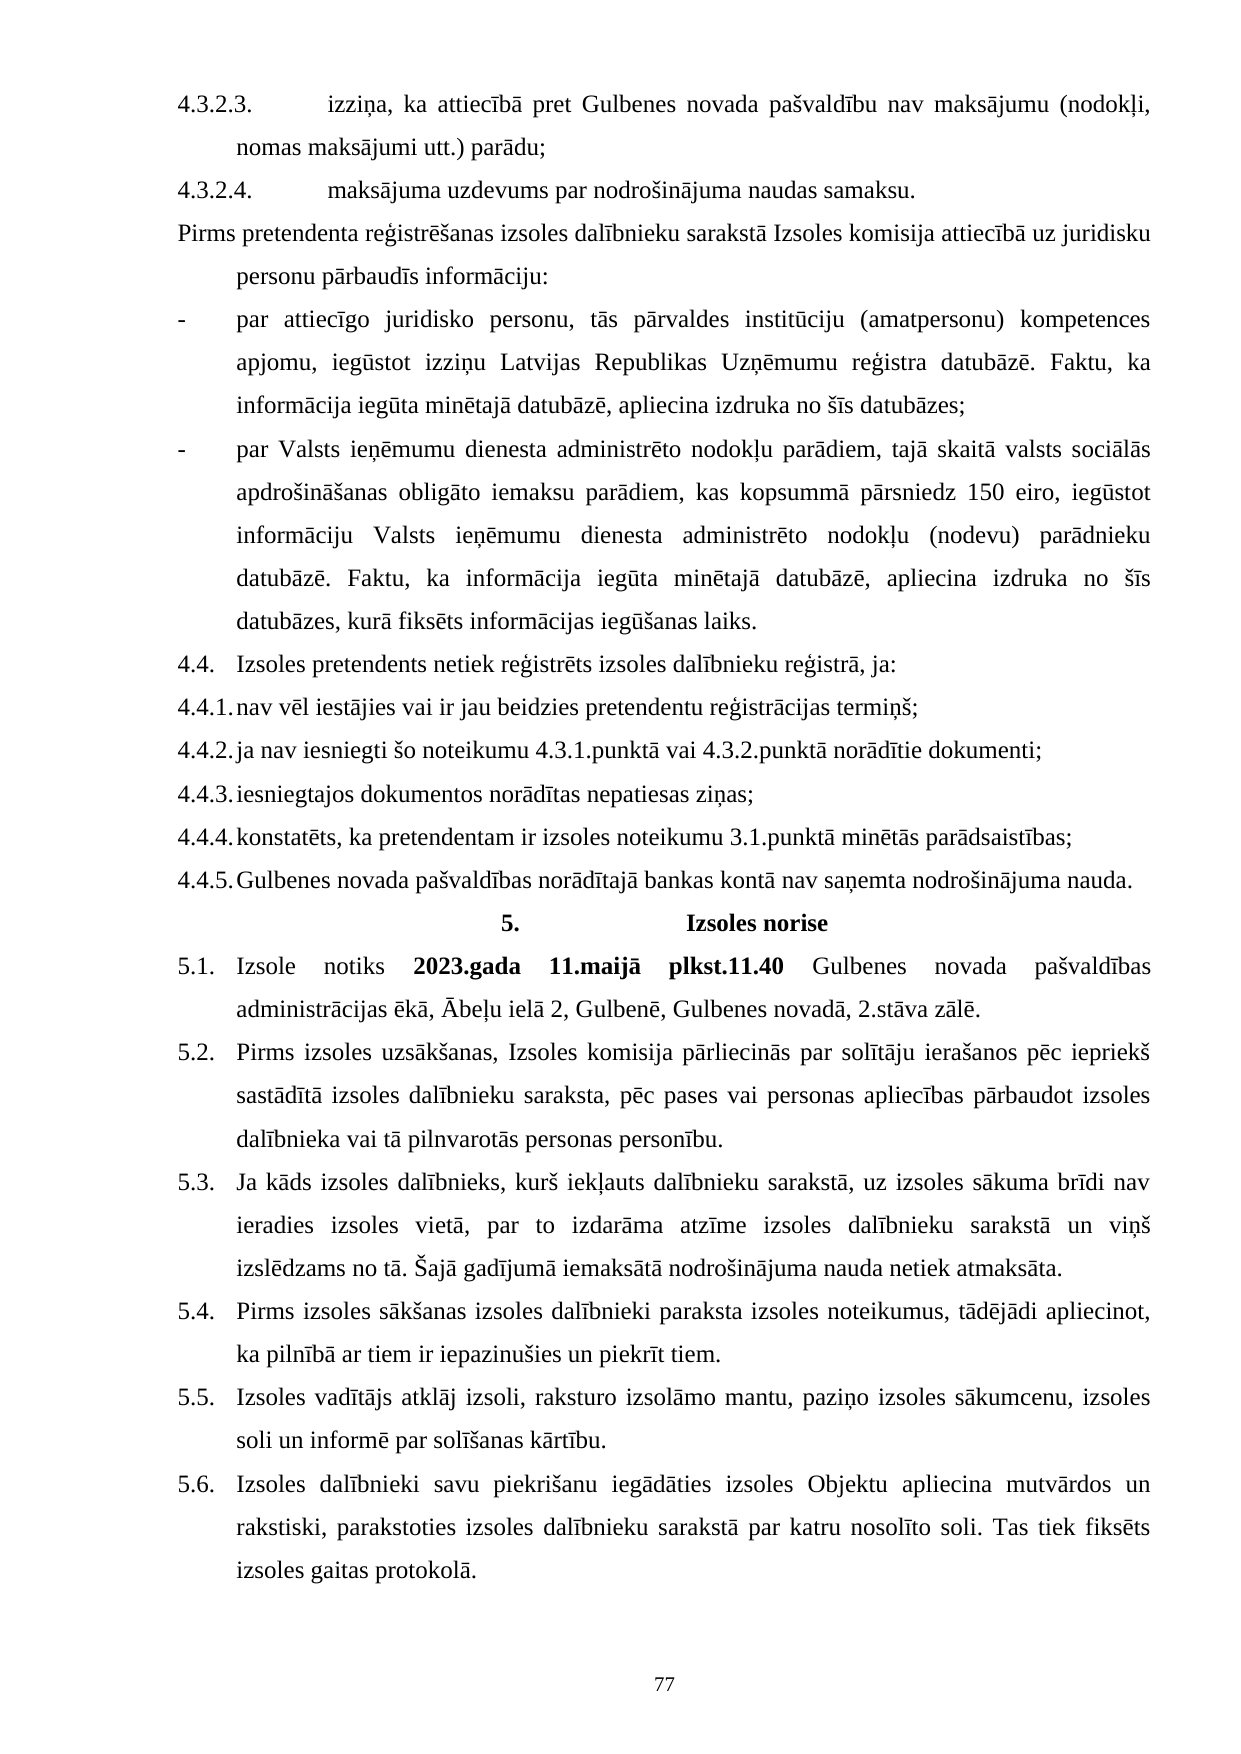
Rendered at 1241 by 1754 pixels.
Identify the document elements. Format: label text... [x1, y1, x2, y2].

list Izsoles dalībnieki savu piekrišanu iegādāties izsoles Objektu apliecina mutvārdos un rakstiski, parakstoties izsoles dalībnieku sarakstā par katru nosolīto soli. Tas tiek fiksēts izsoles gaitas protokolā. [177, 1469, 1152, 1584]
list Pirms izsoles sākšanas izsoles dalībnieki paraksta izsoles noteikumus, tādējādi apliecinot, ka pilnībā ar tiem ir iepazinušies un piekrīt tiem. [177, 1296, 1152, 1368]
list nav vēl iestājies vai ir jau beidzies pretendentu reģistrācijas termiņš; [177, 692, 1152, 721]
list Gulbenes novada pašvaldības norādītajā bankas kontā nav saņemta nodrošinājuma nauda. [177, 865, 1152, 894]
list Izsoles norise [177, 908, 1152, 937]
list par Valsts ieņēmumu dienesta administrēto nodokļu parādiem, tajā skaitā valsts sociālās apdrošināšanas obligāto iemaksu parādiem, kas kopsummā pārsniedz 150 eiro, iegūstot informāciju Valsts ieņēmumu dienesta administrēto nodokļu (nodevu) parādnieku datubāzē. Faktu, ka informācija iegūta minētajā datubāzē, apliecina izdruka no šīs datubāzes, kurā fiksēts informācijas iegūšanas laiks. [177, 434, 1152, 635]
list Ja kāds izsoles dalībnieks, kurš iekļauts dalībnieku sarakstā, uz izsoles sākuma brīdi nav ieradies izsoles vietā, par to izdarāma atzīme izsoles dalībnieku sarakstā un viņš izslēdzams no tā. Šajā gadījumā iemaksātā nodrošinājuma nauda netiek atmaksāta. [177, 1167, 1152, 1282]
list izziņa, ka attiecībā pret Gulbenes novada pašvaldību nav maksājumu (nodokļi, nomas maksājumi utt.) parādu; [177, 89, 1152, 161]
list Izsole notiks 2023.gada 11.maijā plkst.11.40 Gulbenes novada pašvaldības administrācijas ēkā, Ābeļu ielā 2, Gulbenē, Gulbenes novadā, 2.stāva zālē. [177, 951, 1152, 1023]
list Izsoles pretendents netiek reģistrēts izsoles dalībnieku reģistrā, ja: [177, 649, 1152, 678]
list par attiecīgo juridisko personu, tās pārvaldes institūciju (amatpersonu) kompetences apjomu, iegūstot izziņu Latvijas Republikas Uzņēmumu reģistra datubāzē. Faktu, ka informācija iegūta minētajā datubāzē, apliecina izdruka no šīs datubāzes; [177, 304, 1152, 419]
list ja nav iesniegti šo noteikumu 4.3.1.punktā vai 4.3.2.punktā norādītie dokumenti; [177, 736, 1152, 764]
list konstatēts, ka pretendentam ir izsoles noteikumu 3.1.punktā minētās parādsaistības; [177, 822, 1152, 851]
list iesniegtajos dokumentos norādītas nepatiesas ziņas; [177, 779, 1152, 807]
list Pirms izsoles uzsākšanas, Izsoles komisija pārliecinās par solītāju ierašanos pēc iepriekš sastādītā izsoles dalībnieku saraksta, pēc pases vai personas apliecības pārbaudot izsoles dalībnieka vai tā pilnvarotās personas personību. [177, 1037, 1152, 1152]
list maksājuma uzdevums par nodrošinājuma naudas samaksu. [177, 175, 1152, 204]
list Izsoles vadītājs atklāj izsoli, raksturo izsolāmo mantu, paziņo izsoles sākumcenu, izsoles soli un informē par solīšanas kārtību. [177, 1382, 1152, 1454]
text Pirms pretendenta reģistrēšanas izsoles dalībnieku sarakstā Izsoles komisija attiecībā uz juridisku personu pārbaudīs informāciju: [177, 218, 1152, 290]
